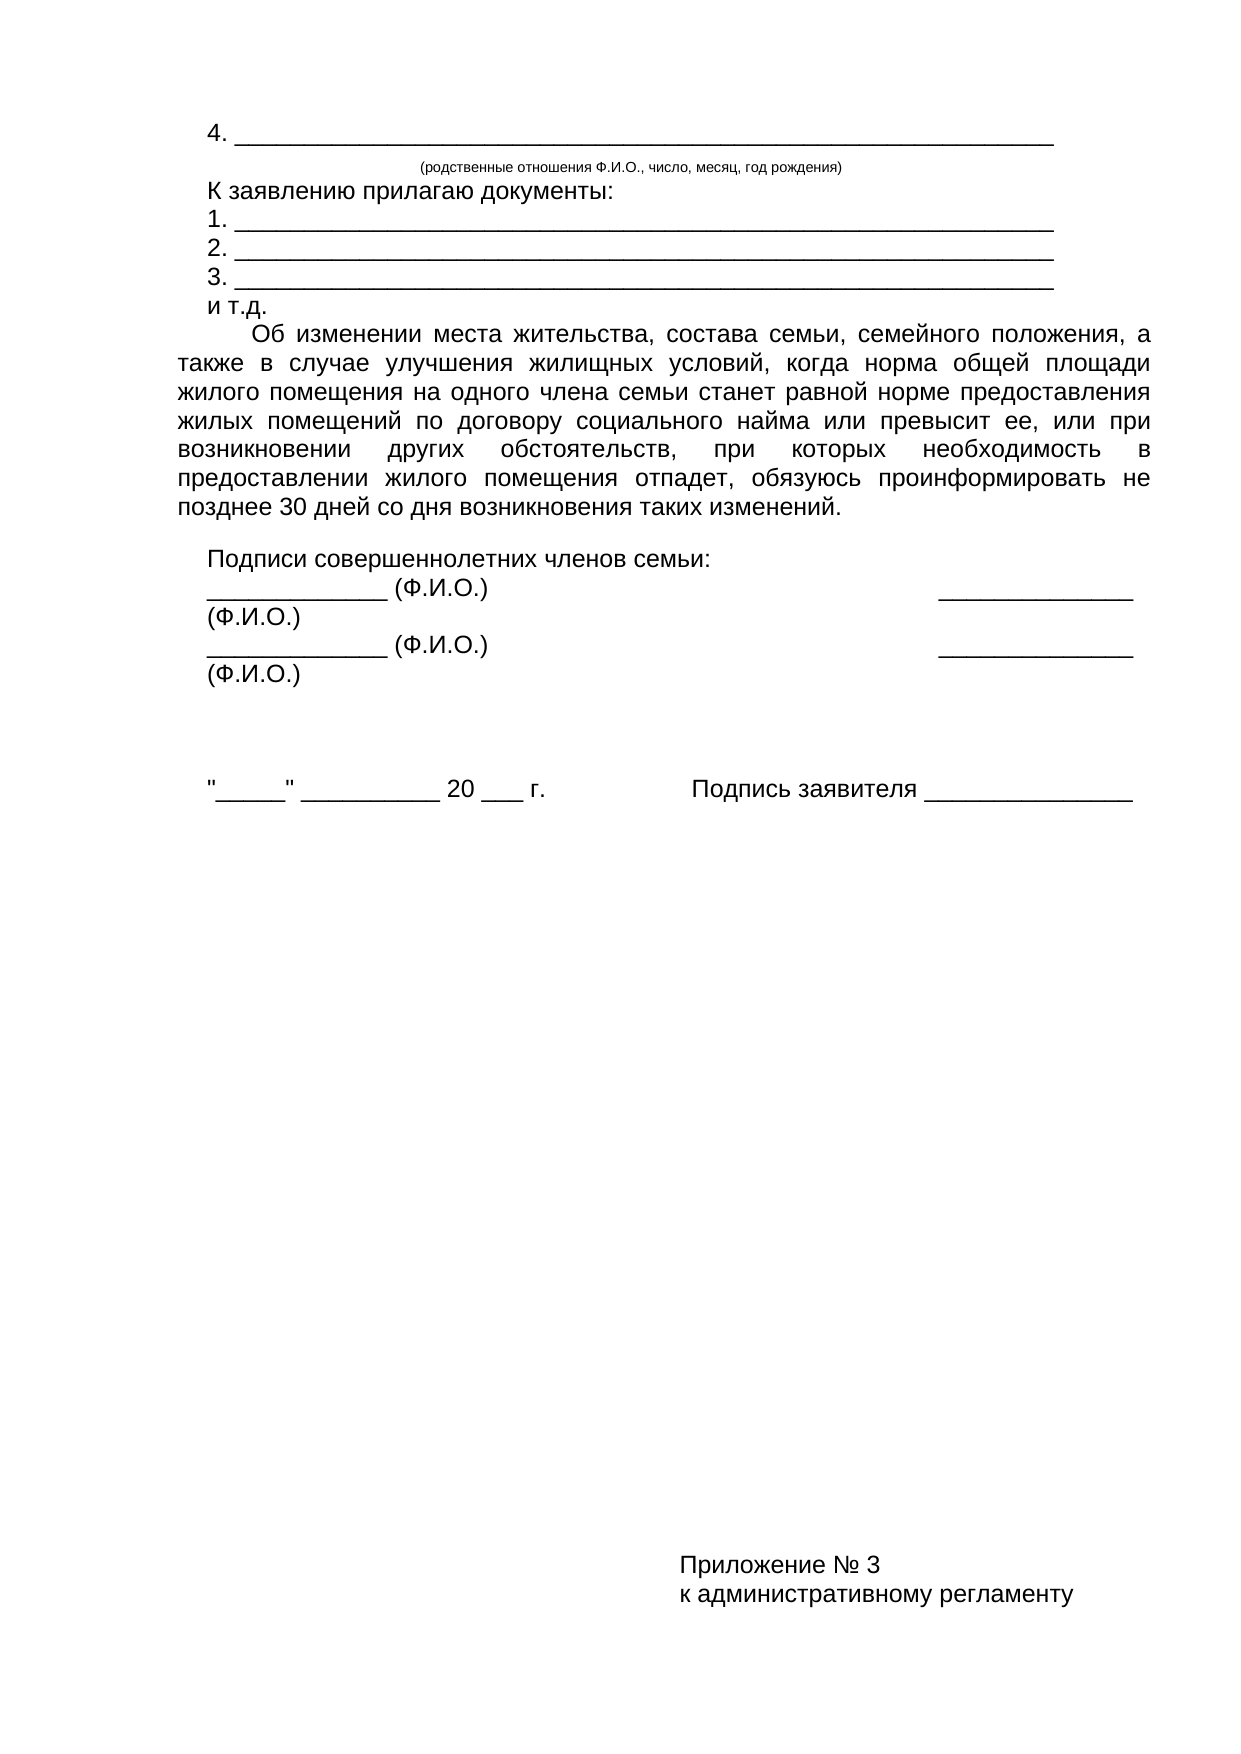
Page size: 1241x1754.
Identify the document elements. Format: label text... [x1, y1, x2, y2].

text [207, 147, 1152, 176]
text Об изменении места жительства, состава семьи, семейного положения, а также в случае улучшения жилищных условий, когда норма общей площади жилого помещения на одного члена семьи станет равной норме предоставления жилых помещений по договору социального найма или превысит ее, или при возникновении других обстоятельств, при которых необходимость в предоставлении жилого помещения отпадет, обязуюсь проинформировать не позднее 30 дней со дня возникновения таких изменений. [177, 319, 1152, 521]
text 2. ___________________________________________________________ [207, 233, 1152, 262]
text 1. ___________________________________________________________ [207, 204, 1152, 233]
text и т.д. [207, 291, 1152, 319]
text Подписи совершеннолетних членов семьи: [207, 544, 1152, 573]
text _____________ (Ф.И.О.) ______________ (Ф.И.О.) [207, 573, 1152, 631]
text _____________ (Ф.И.О.) ______________ (Ф.И.О.) [207, 631, 1152, 688]
text 3. ___________________________________________________________ [207, 262, 1152, 291]
text 4. ___________________________________________________________ [207, 118, 1152, 147]
text Приложение № 3 [679, 1551, 1152, 1579]
text "_____" __________ 20 ___ г. Подпись заявителя _______________ [207, 774, 1152, 803]
text к административному регламенту [679, 1579, 1152, 1608]
text К заявлению прилагаю документы: [207, 176, 1152, 204]
